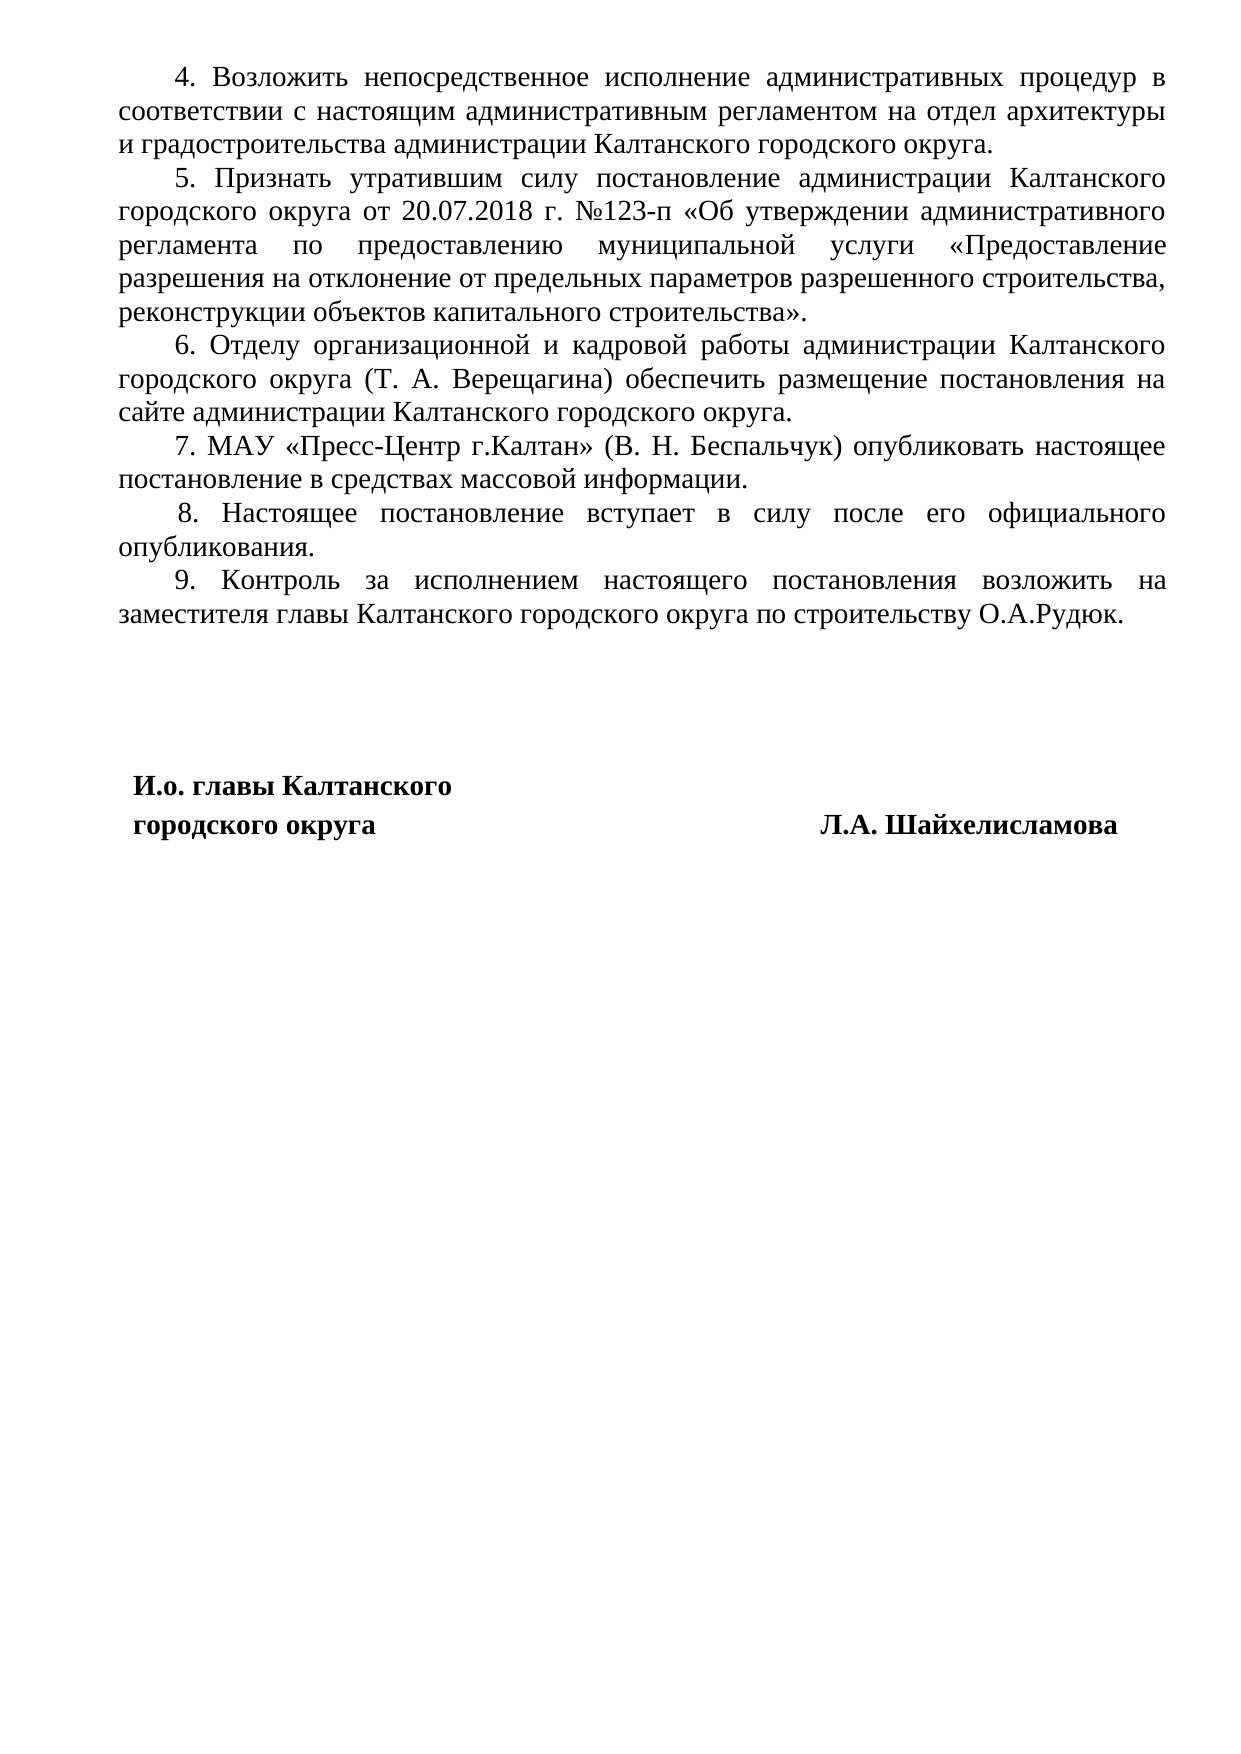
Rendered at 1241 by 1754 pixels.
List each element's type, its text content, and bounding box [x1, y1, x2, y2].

text 9. Контроль за исполнением настоящего постановления возложить на заместителя главы Калтанского городского округа по строительству О.А.Рудюк. [118, 562, 1167, 629]
text городского округа Л.А. Шайхелисламова [118, 807, 1167, 841]
text 5. Признать утратившим силу постановление администрации Калтанского городского округа от 20.07.2018 г. №123-п «Об утверждении административного регламента по предоставлению муниципальной услуги «Предоставление разрешения на отклонение от предельных параметров разрешенного строительства, реконструкции объектов капитального строительства». [118, 160, 1167, 327]
text 6. Отделу организационной и кадровой работы администрации Калтанского городского округа (Т. А. Верещагина) обеспечить размещение постановления на сайте администрации Калтанского городского округа. [118, 327, 1167, 428]
text 8. Настоящее постановление вступает в силу после его официального опубликования. [118, 495, 1167, 562]
text 7. МАУ «Пресс-Центр г.Калтан» (В. Н. Беспальчук) опубликовать настоящее постановление в средствах массовой информации. [118, 428, 1167, 495]
text 4. Возложить непосредственное исполнение административных процедур в соответствии с настоящим административным регламентом на отдел архитектуры и градостроительства администрации Калтанского городского округа. [118, 59, 1167, 160]
text И.о. главы Калтанского [118, 768, 1167, 802]
